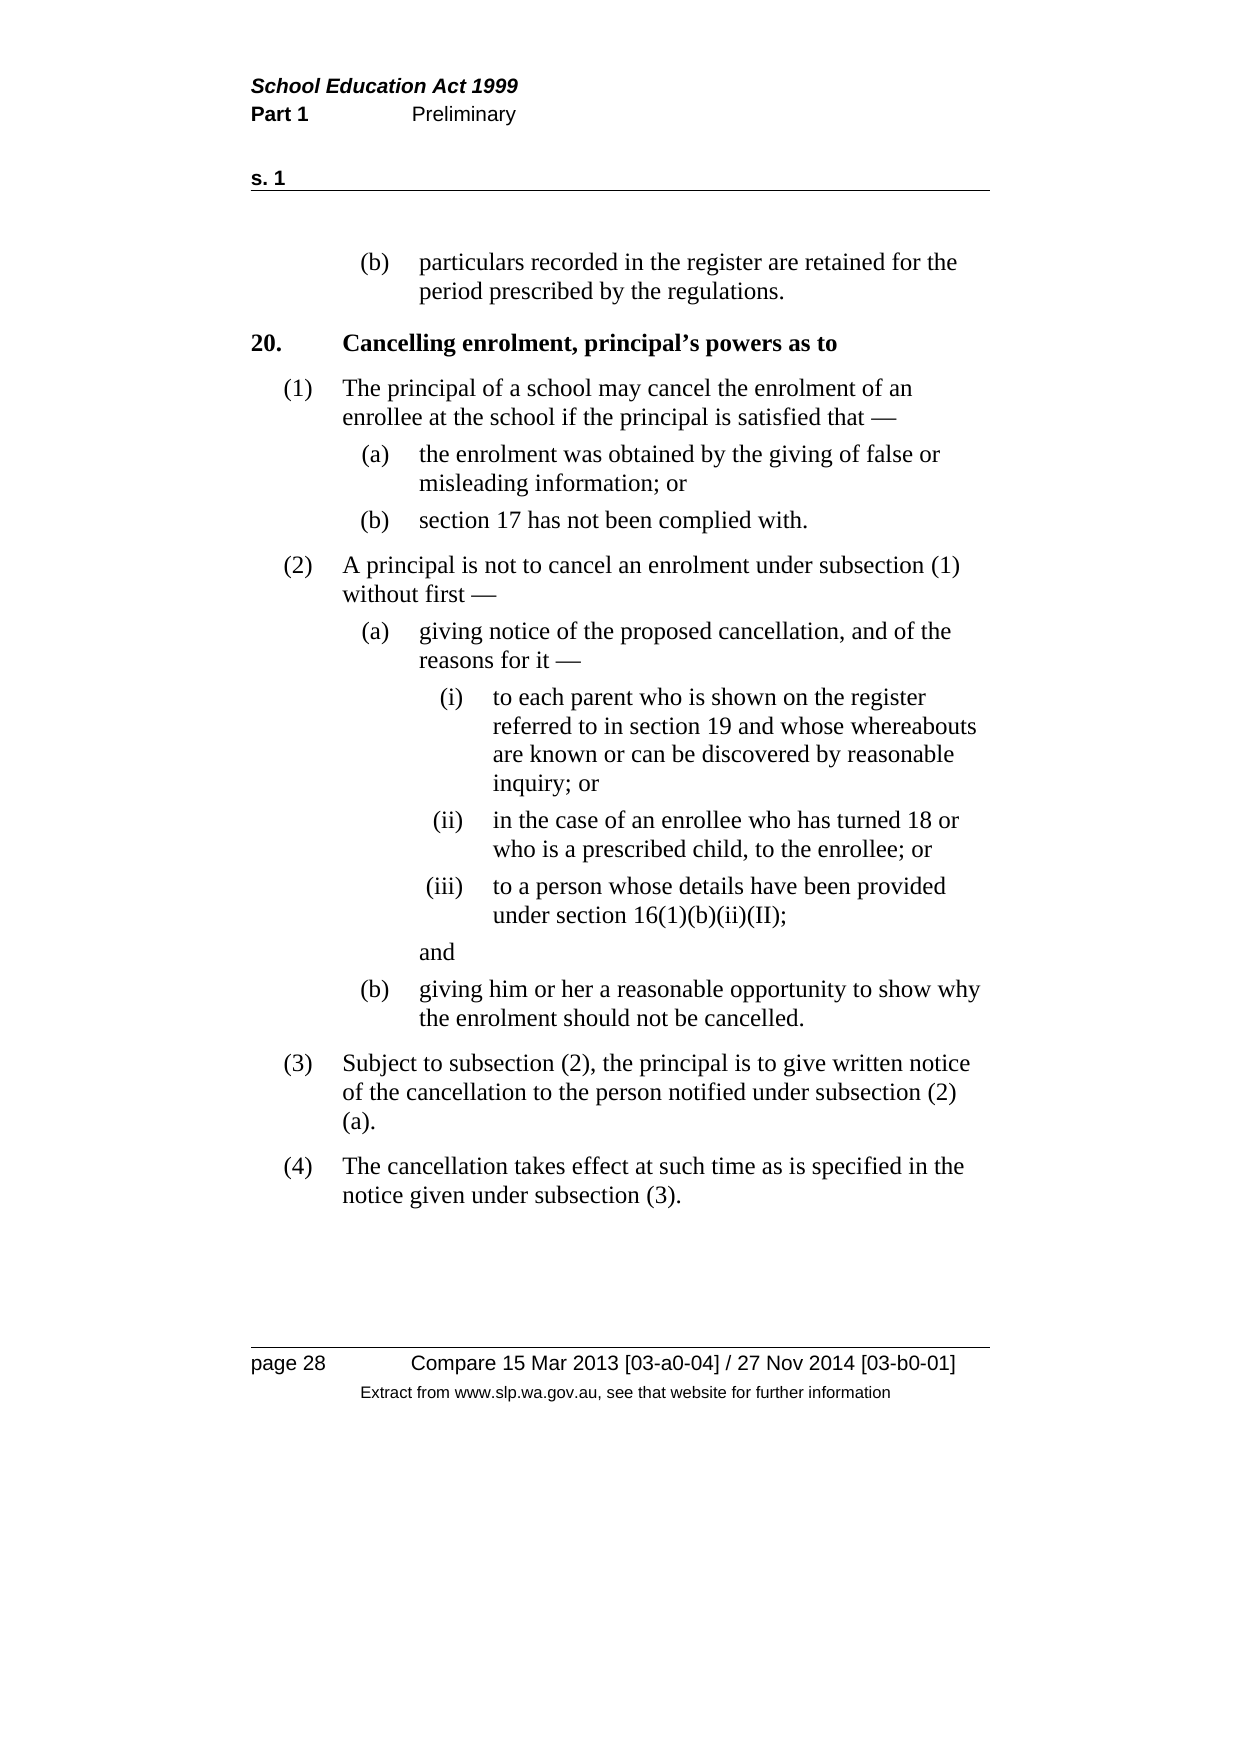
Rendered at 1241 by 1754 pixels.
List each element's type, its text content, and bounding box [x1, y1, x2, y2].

text (b) particulars recorded in the register are retained for the period prescribed by the regulations. [251, 247, 990, 305]
text (a) giving notice of the proposed cancellation, and of the reasons for it — [251, 616, 990, 674]
text (1) The principal of a school may cancel the enrolment of an enrollee at the school if the principal is satisfied that — [251, 373, 990, 431]
text and [251, 937, 990, 966]
subtitle 20. Cancelling enrolment, principal’s powers as to [251, 328, 990, 357]
text (a) the enrolment was obtained by the giving of false or misleading information; or [251, 439, 990, 497]
text (b) section 17 has not been complied with. [251, 505, 990, 534]
text (2) A principal is not to cancel an enrolment under subsection (1) without first — [251, 550, 990, 608]
text (3) Subject to subsection (2), the principal is to give written notice of the cancellation to the person notified under subsection (2)(a). [251, 1048, 990, 1134]
text (b) giving him or her a reasonable opportunity to show why the enrolment should not be cancelled. [251, 974, 990, 1032]
text (iii) to a person whose details have been provided under section 16(1)(b)(ii)(II); [251, 871, 990, 929]
text (ii) in the case of an enrollee who has turned 18 or who is a prescribed child, to the enrollee; or [251, 805, 990, 863]
text (4) The cancellation takes effect at such time as is specified in the notice given under subsection (3). [251, 1151, 990, 1209]
text (i) to each parent who is shown on the register referred to in section 19 and whose whereabouts are known or can be discovered by reasonable inquiry; or [251, 682, 990, 797]
